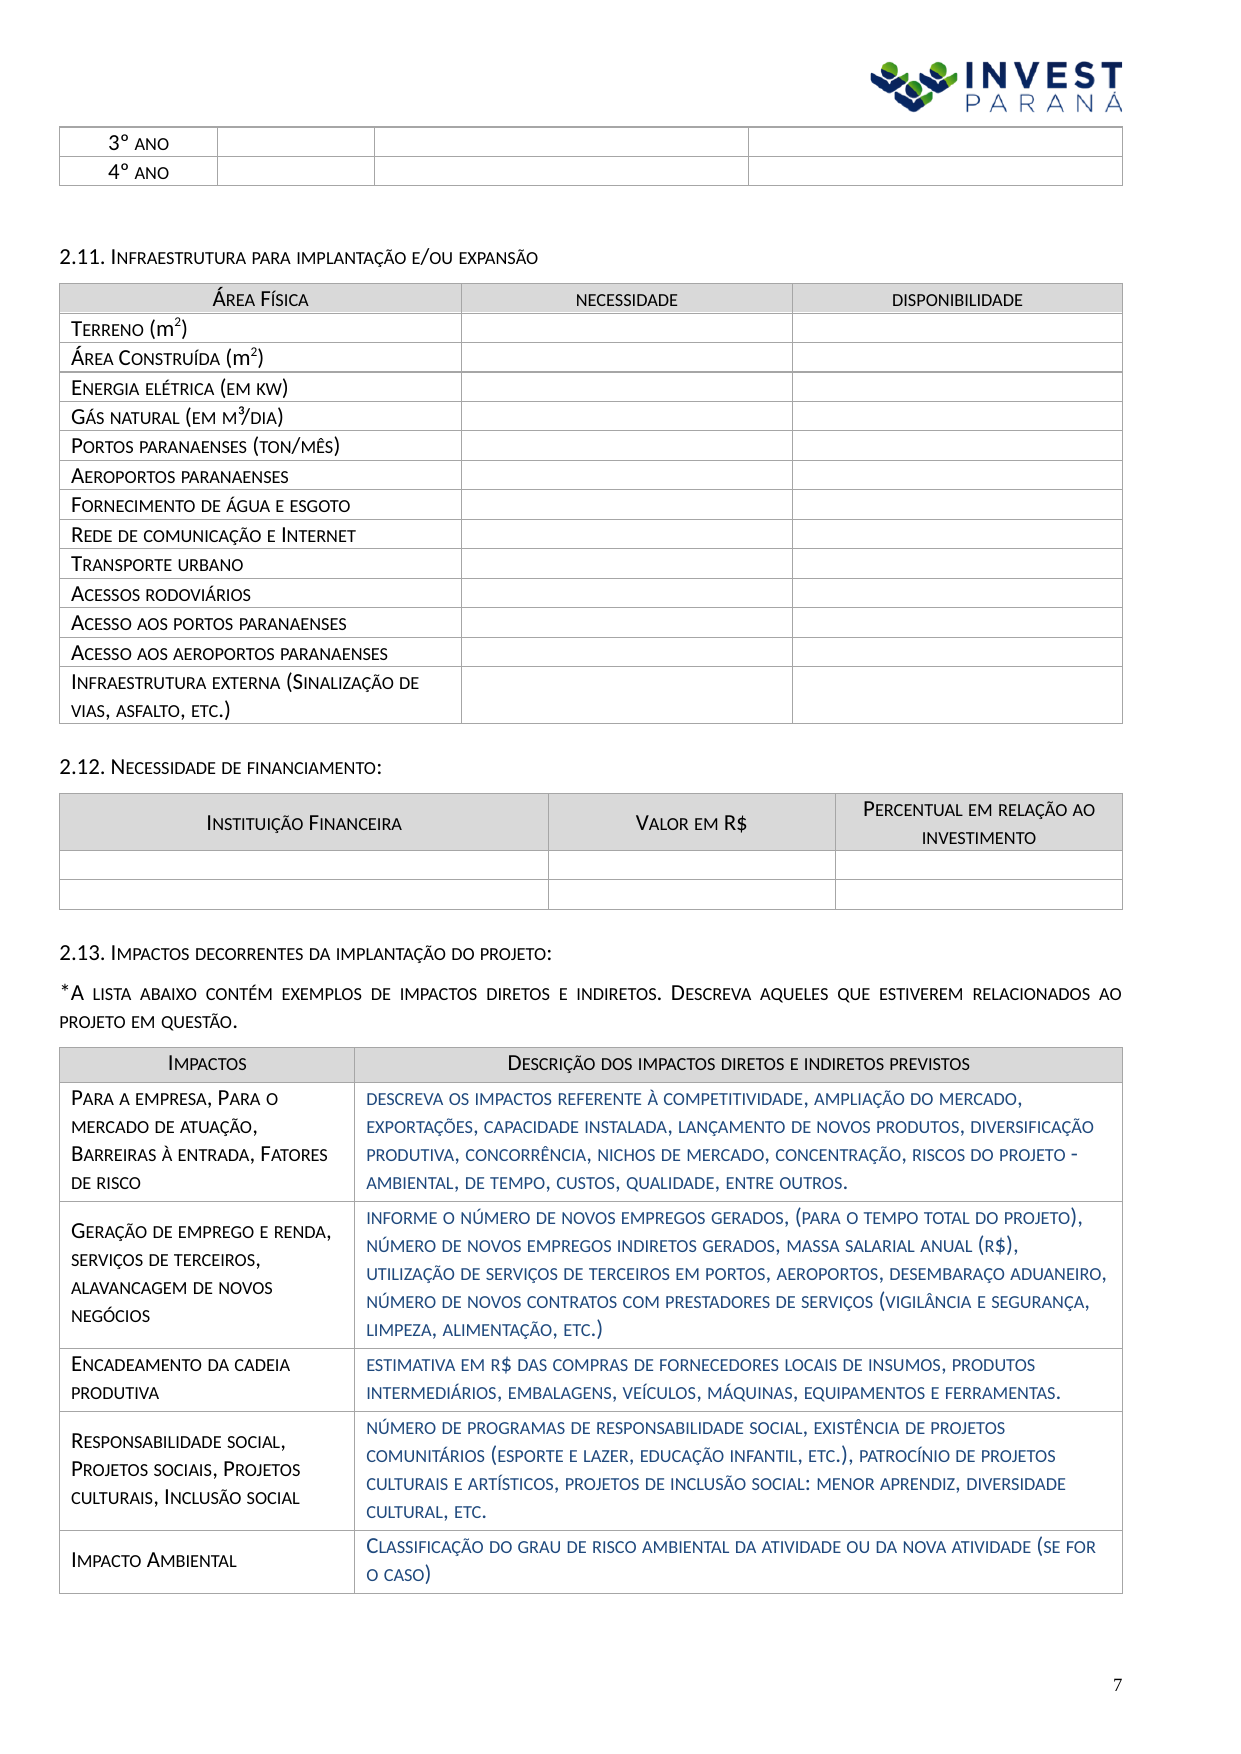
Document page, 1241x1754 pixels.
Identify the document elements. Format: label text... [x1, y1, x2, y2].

table_cell [462, 608, 792, 637]
table_cell Acesso aos portos paranaenses [60, 608, 461, 637]
table_header disponibilidade [793, 284, 1122, 312]
table_cell [218, 128, 374, 156]
table_cell [462, 579, 792, 607]
table_cell Terreno (m2) [60, 314, 461, 342]
table_cell [793, 667, 1122, 723]
table_header Instituição Financeira [60, 794, 548, 850]
table_cell [462, 343, 792, 371]
table_cell [793, 461, 1122, 489]
table_cell Encadeamento da cadeia produtiva [60, 1349, 354, 1411]
table_cell Responsabilidade social, Projetos sociais, Projetos culturais, Inclusão social [60, 1412, 354, 1530]
table_cell [462, 461, 792, 489]
table_cell Impacto Ambiental [60, 1531, 354, 1593]
table_cell [462, 431, 792, 460]
table_cell [836, 851, 1122, 879]
table_cell Acessos rodoviários [60, 579, 461, 607]
text 2.13. Impactos decorrentes da implantação do projeto: [59, 938, 1122, 966]
table_cell [218, 157, 374, 185]
table_cell [549, 851, 835, 879]
table_cell 4º ano [60, 157, 217, 185]
table_cell [793, 579, 1122, 607]
table_cell [749, 157, 1122, 185]
table_cell [793, 549, 1122, 578]
table_cell Área Construída (m2) [60, 343, 461, 371]
table_cell [793, 520, 1122, 548]
table_cell [793, 490, 1122, 519]
table_cell [462, 638, 792, 666]
table_cell Para a empresa, Para o mercado de atuação, Barreiras à entrada, Fatores de risco [60, 1083, 354, 1201]
table_cell [793, 373, 1122, 401]
table_cell [793, 608, 1122, 637]
table_cell [462, 314, 792, 342]
table_cell Energia elétrica (em kw) [60, 373, 461, 401]
table_cell [462, 402, 792, 430]
table_cell Portos paranaenses (ton/mês) [60, 431, 461, 460]
table_cell Classificação do grau de risco ambiental da atividade ou da nova atividade (se for o caso) [355, 1531, 1122, 1593]
table_cell [375, 157, 748, 185]
table_cell Aeroportos paranaenses [60, 461, 461, 489]
table_cell [375, 128, 748, 156]
table_cell [549, 880, 835, 909]
table_cell [793, 402, 1122, 430]
table_cell Rede de comunicação e Internet [60, 520, 461, 548]
table_cell [60, 851, 548, 879]
table_cell Acesso aos aeroportos paranaenses [60, 638, 461, 666]
table_cell Fornecimento de água e esgoto [60, 490, 461, 519]
table_cell Gás natural (em m³/dia) [60, 402, 461, 430]
table_cell informe o número de novos empregos gerados, (para o tempo total do projeto), número de novos empregos indiretos gerados, massa salarial anual (r$), utilização de serviços de terceiros em portos, aeroportos, desembaraço aduaneiro, número de novos contratos com prestadores de serviços (vigilância e segurança, limpeza, alimentação, etc.) [355, 1202, 1122, 1348]
table_cell [793, 638, 1122, 666]
table_cell [836, 880, 1122, 909]
table_cell [462, 667, 792, 723]
table_cell descreva os impactos referente à competitividade, ampliação do mercado, exportações, capacidade instalada, lançamento de novos produtos, diversificação produtiva, concorrência, nichos de mercado, concentração, riscos do projeto - ambiental, de tempo, custos, qualidade, entre outros. [355, 1083, 1122, 1201]
table_cell [749, 128, 1122, 156]
table_header necessidade [462, 284, 792, 312]
table_cell Transporte urbano [60, 549, 461, 578]
table_header Descrição dos impactos diretos e indiretos previstos [355, 1048, 1122, 1082]
table_header Impactos [60, 1048, 354, 1082]
table_header Valor em R$ [549, 794, 835, 850]
table_cell [60, 880, 548, 909]
table_cell Geração de emprego e renda, serviços de terceiros, alavancagem de novos negócios [60, 1202, 354, 1348]
table_cell 3º ano [60, 128, 217, 156]
table_cell [793, 343, 1122, 371]
picture [860, 53, 1123, 126]
table_cell [462, 520, 792, 548]
table_header Área Física [60, 284, 461, 312]
table_cell [462, 373, 792, 401]
text *A lista abaixo contém exemplos de impactos diretos e indiretos. Descreva aqueles que estiverem relacionados ao projeto em questão. [59, 978, 1122, 1034]
table_header Percentual em relação ao investimento [836, 794, 1122, 850]
table_cell número de programas de responsabilidade social, existência de projetos comunitários (esporte e lazer, educação infantil, etc.), patrocínio de projetos culturais e artísticos, projetos de inclusão social: menor aprendiz, diversidade cultural, etc. [355, 1412, 1122, 1530]
table_cell estimativa em r$ das compras de fornecedores locais de insumos, produtos intermediários, embalagens, veículos, máquinas, equipamentos e ferramentas. [355, 1349, 1122, 1411]
table_cell [462, 549, 792, 578]
table_cell [793, 314, 1122, 342]
table_cell [462, 490, 792, 519]
text 2.11. Infraestrutura para implantação e/ou expansão [59, 242, 1122, 270]
text 2.12. Necessidade de financiamento: [59, 752, 1122, 780]
table_cell Infraestrutura externa (Sinalização de vias, asfalto, etc.) [60, 667, 461, 723]
table_cell [793, 431, 1122, 460]
